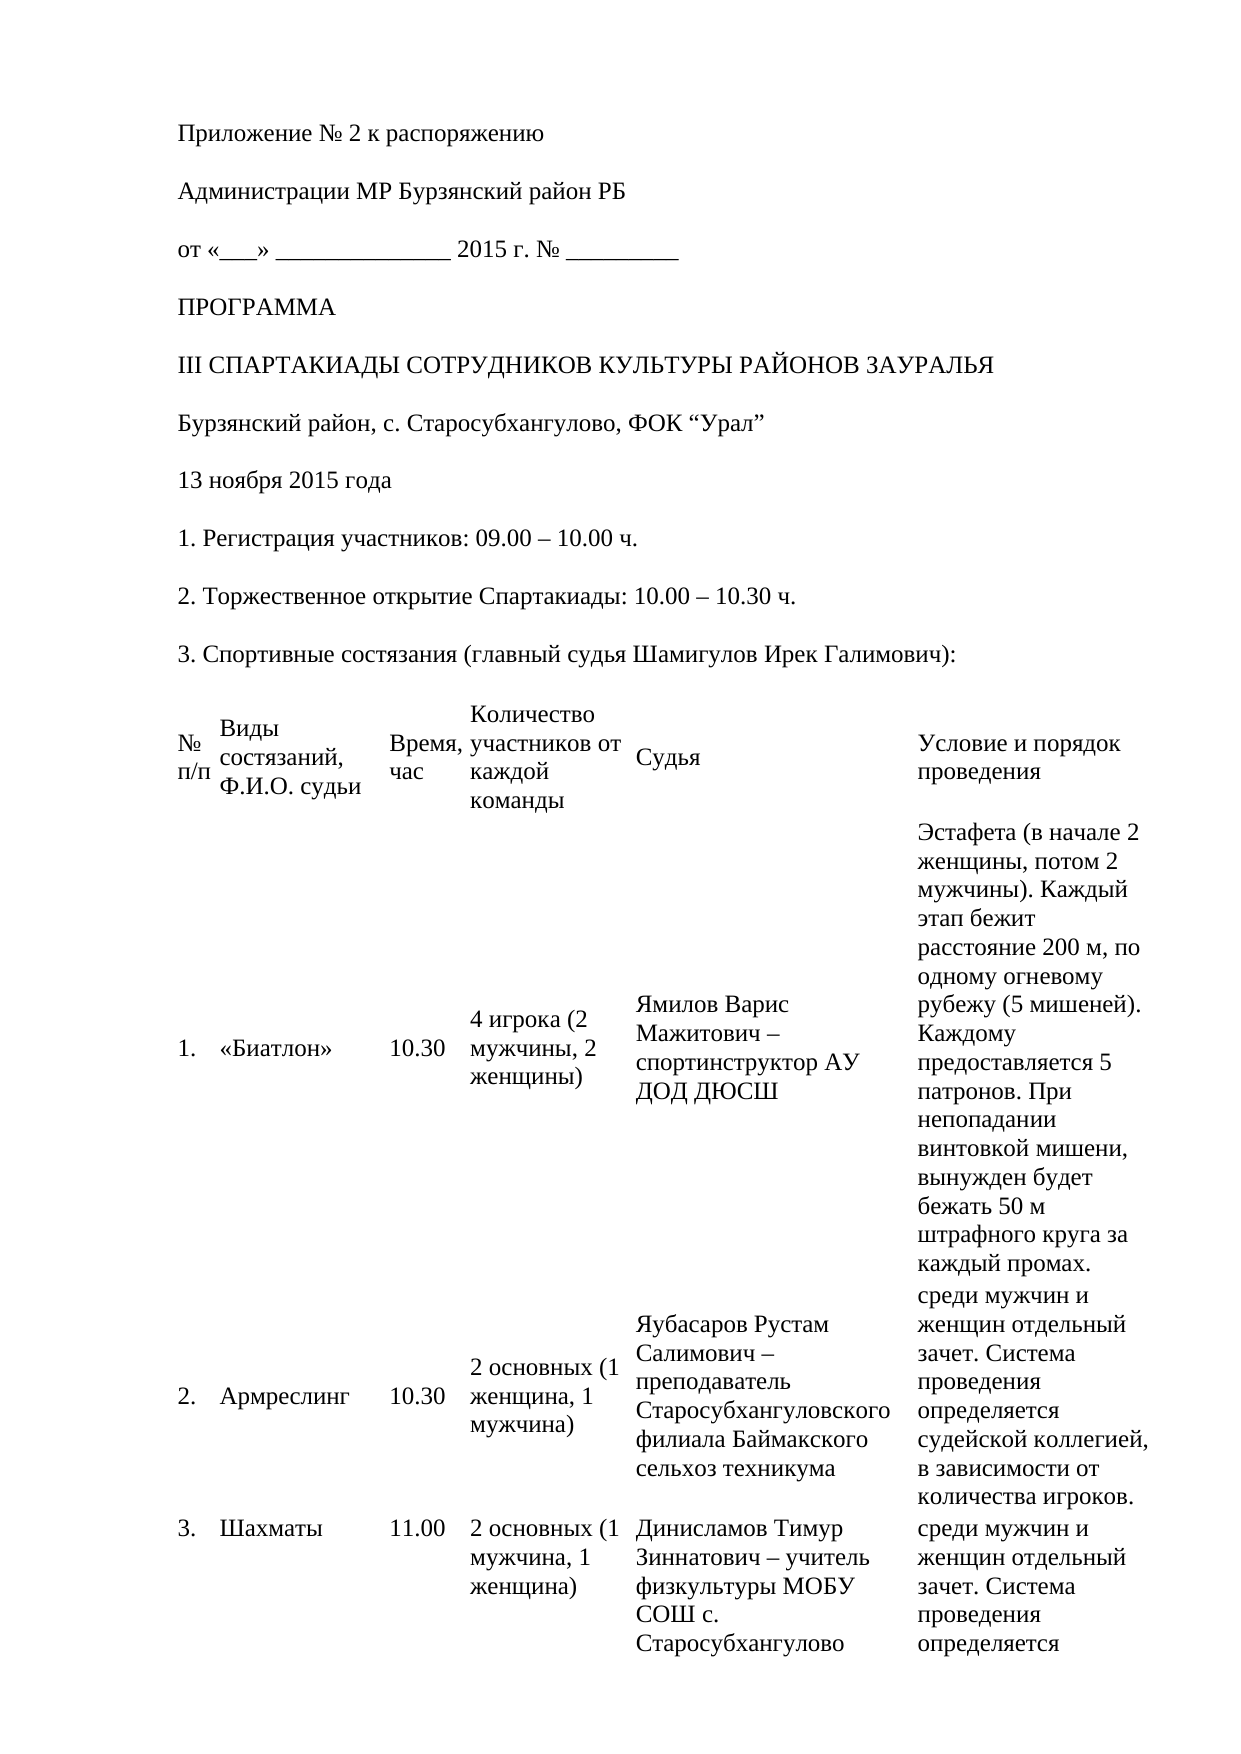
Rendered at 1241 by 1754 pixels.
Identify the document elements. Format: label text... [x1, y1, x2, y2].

table_cell 4 игрока (2 мужчины, 2 женщины) [468, 815, 634, 1278]
text от «___» ______________ 2015 г. № _________ [177, 234, 1152, 263]
table_cell «Биатлон» [218, 815, 387, 1278]
table_header Количество участников от каждой команды [468, 697, 634, 815]
text Бурзянский район, с. Старосубхангулово, ФОК “Урал” [177, 408, 1152, 436]
table_header № п/п [176, 697, 218, 815]
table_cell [634, 1512, 916, 1658]
table_cell 11.00 [388, 1512, 468, 1658]
table_header Время, час [388, 697, 468, 815]
table_cell Эстафета (в начале 2 женщины, потом 2 мужчины). Каждый этап бежит расстояние 200 м, по одному огневому рубежу (5 мишеней). Каждому предоставляется 5 патронов. При непопадании винтовкой мишени, вынужден будет бежать 50 м штрафного круга за каждый промах. [916, 815, 1159, 1278]
table_cell 2 основных (1 женщина, 1 мужчина) [468, 1279, 634, 1512]
table_cell 1.​ [176, 815, 218, 1278]
table_cell 10.30 [388, 1279, 468, 1512]
text 3.​ Спортивные состязания (главный судья Шамигулов Ирек Галимович): [177, 639, 1152, 668]
table_cell 3.​ [176, 1512, 218, 1658]
table_header Виды состязаний, Ф.И.О. судьи [218, 697, 387, 815]
table_cell среди мужчин и женщин отдельный зачет. Система проведения определяется судейской коллегией, в зависимости от количества игроков. [916, 1279, 1159, 1512]
table_cell Армреслинг [218, 1279, 387, 1512]
text 1.​ Регистрация участников: 09.00 – 10.00 ч. [177, 523, 1152, 552]
table_cell Яубасаров Рустам Салимович – преподаватель Старосубхангуловского филиала Баймакского сельхоз техникума [634, 1279, 916, 1512]
text Приложение № 2 к распоряжению [177, 118, 1152, 147]
table_cell 10.30 [388, 815, 468, 1278]
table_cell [468, 1512, 634, 1658]
table_header Условие и порядок проведения [916, 697, 1159, 815]
text 2.​ Торжественное открытие Спартакиады: 10.00 – 10.30 ч. [177, 581, 1152, 610]
table_header Судья [634, 697, 916, 815]
table_cell Шахматы [218, 1512, 387, 1658]
table_cell Ямилов Варис Мажитович – спортинструктор АУ ДОД ДЮСШ [634, 815, 916, 1278]
text III СПАРТАКИАДЫ СОТРУДНИКОВ КУЛЬТУРЫ РАЙОНОВ ЗАУРАЛЬЯ [177, 350, 1152, 378]
text ПРОГРАММА [177, 292, 1152, 321]
text 13 ноября 2015 года [177, 466, 1152, 494]
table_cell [916, 1512, 1159, 1658]
text Администрации МР Бурзянский район РБ [177, 176, 1152, 205]
table_cell 2.​ [176, 1279, 218, 1512]
